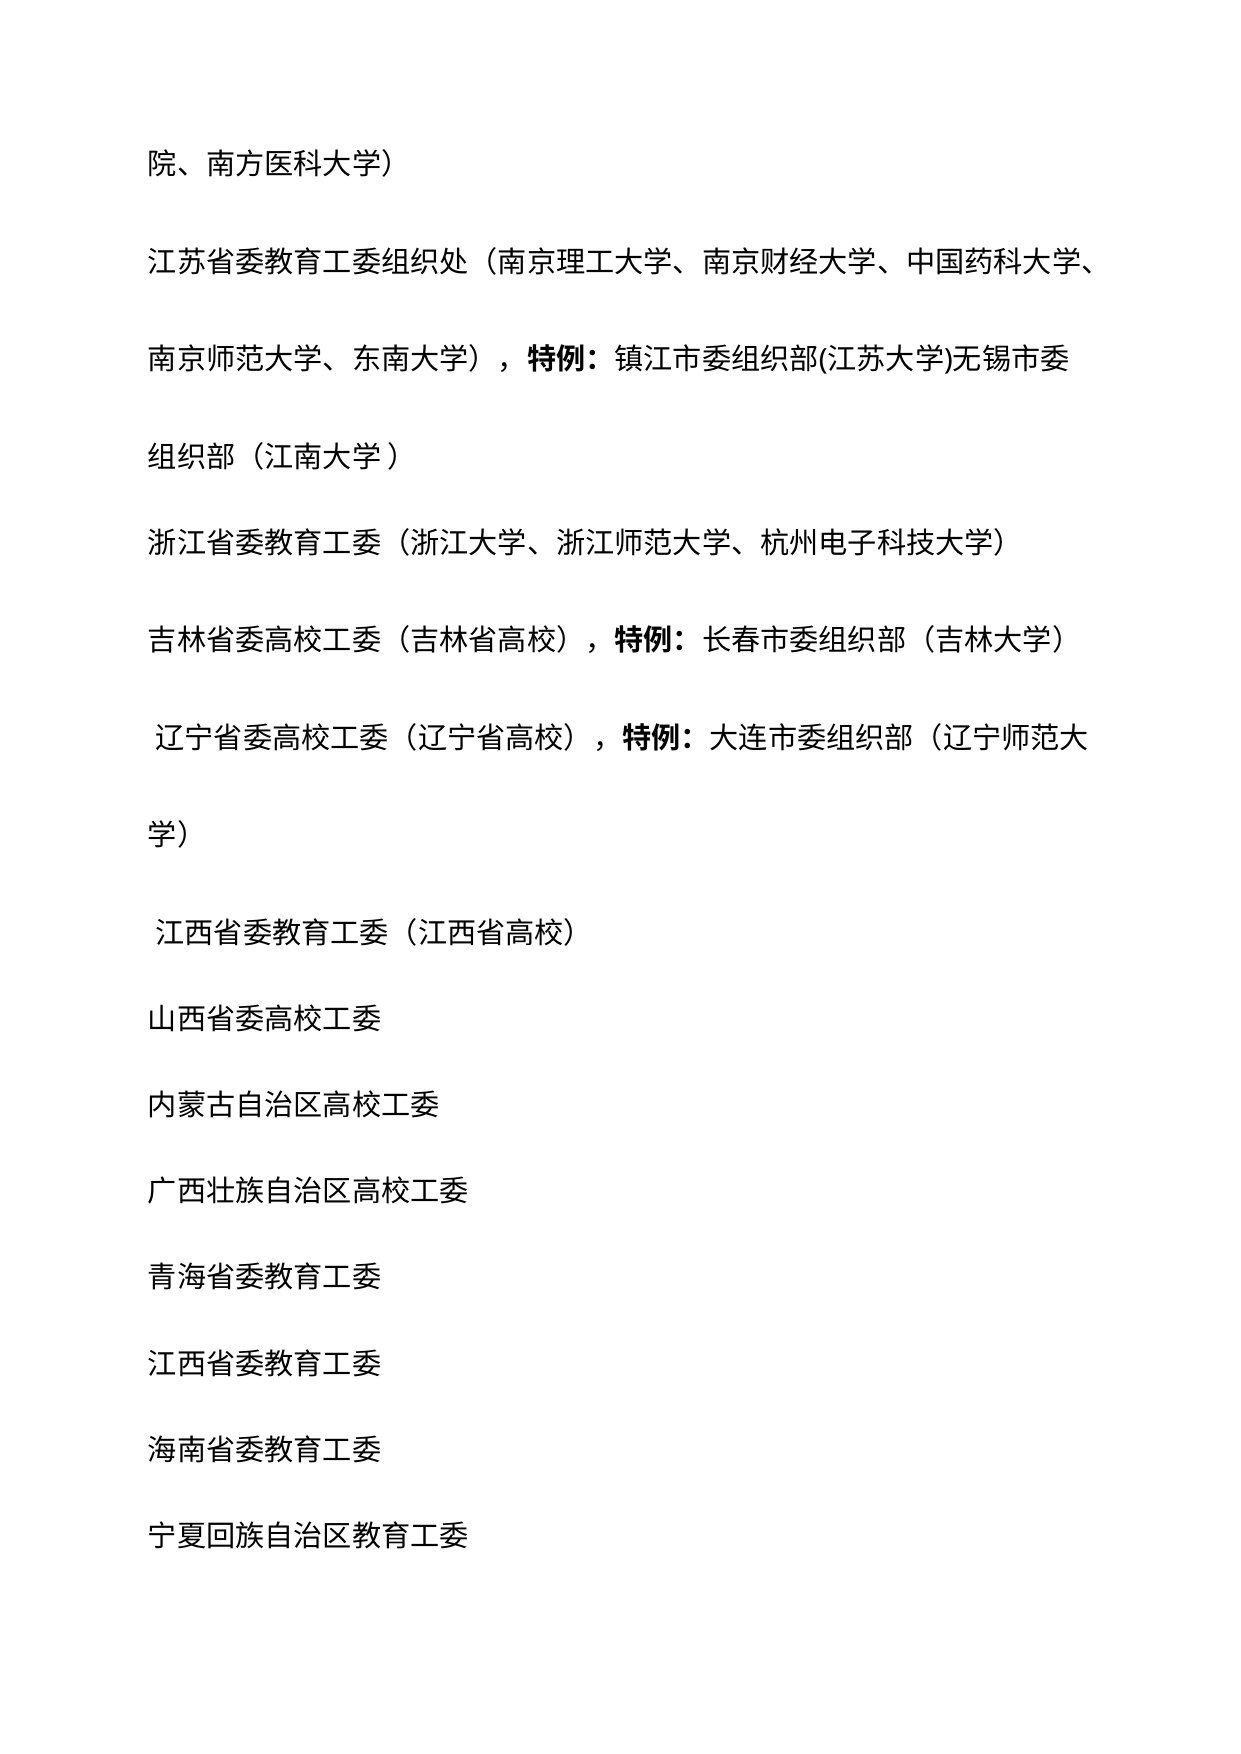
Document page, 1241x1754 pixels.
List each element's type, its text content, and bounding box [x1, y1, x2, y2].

text 宁夏回族自治区教育工委 [148, 1501, 1092, 1566]
text 江西省委教育工委 [148, 1329, 1092, 1394]
text 海南省委教育工委 [148, 1415, 1092, 1480]
text 青海省委教育工委 [148, 1243, 1092, 1308]
text 山西省委高校工委 [148, 984, 1092, 1049]
text 广西壮族自治区高校工委 [148, 1157, 1092, 1222]
text 浙江省委教育工委（浙江大学、浙江师范大学、杭州电子科技大学） 吉林省委高校工委（吉林省高校），特例：长春市委组织部（吉林大学） 辽宁省委高校工委（辽宁省高校），特例：大连市委组织部（辽宁师范大学） 江西省委教育工委（江西省高校） [148, 508, 1092, 963]
text 内蒙古自治区高校工委 [148, 1070, 1092, 1135]
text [148, 129, 1092, 487]
